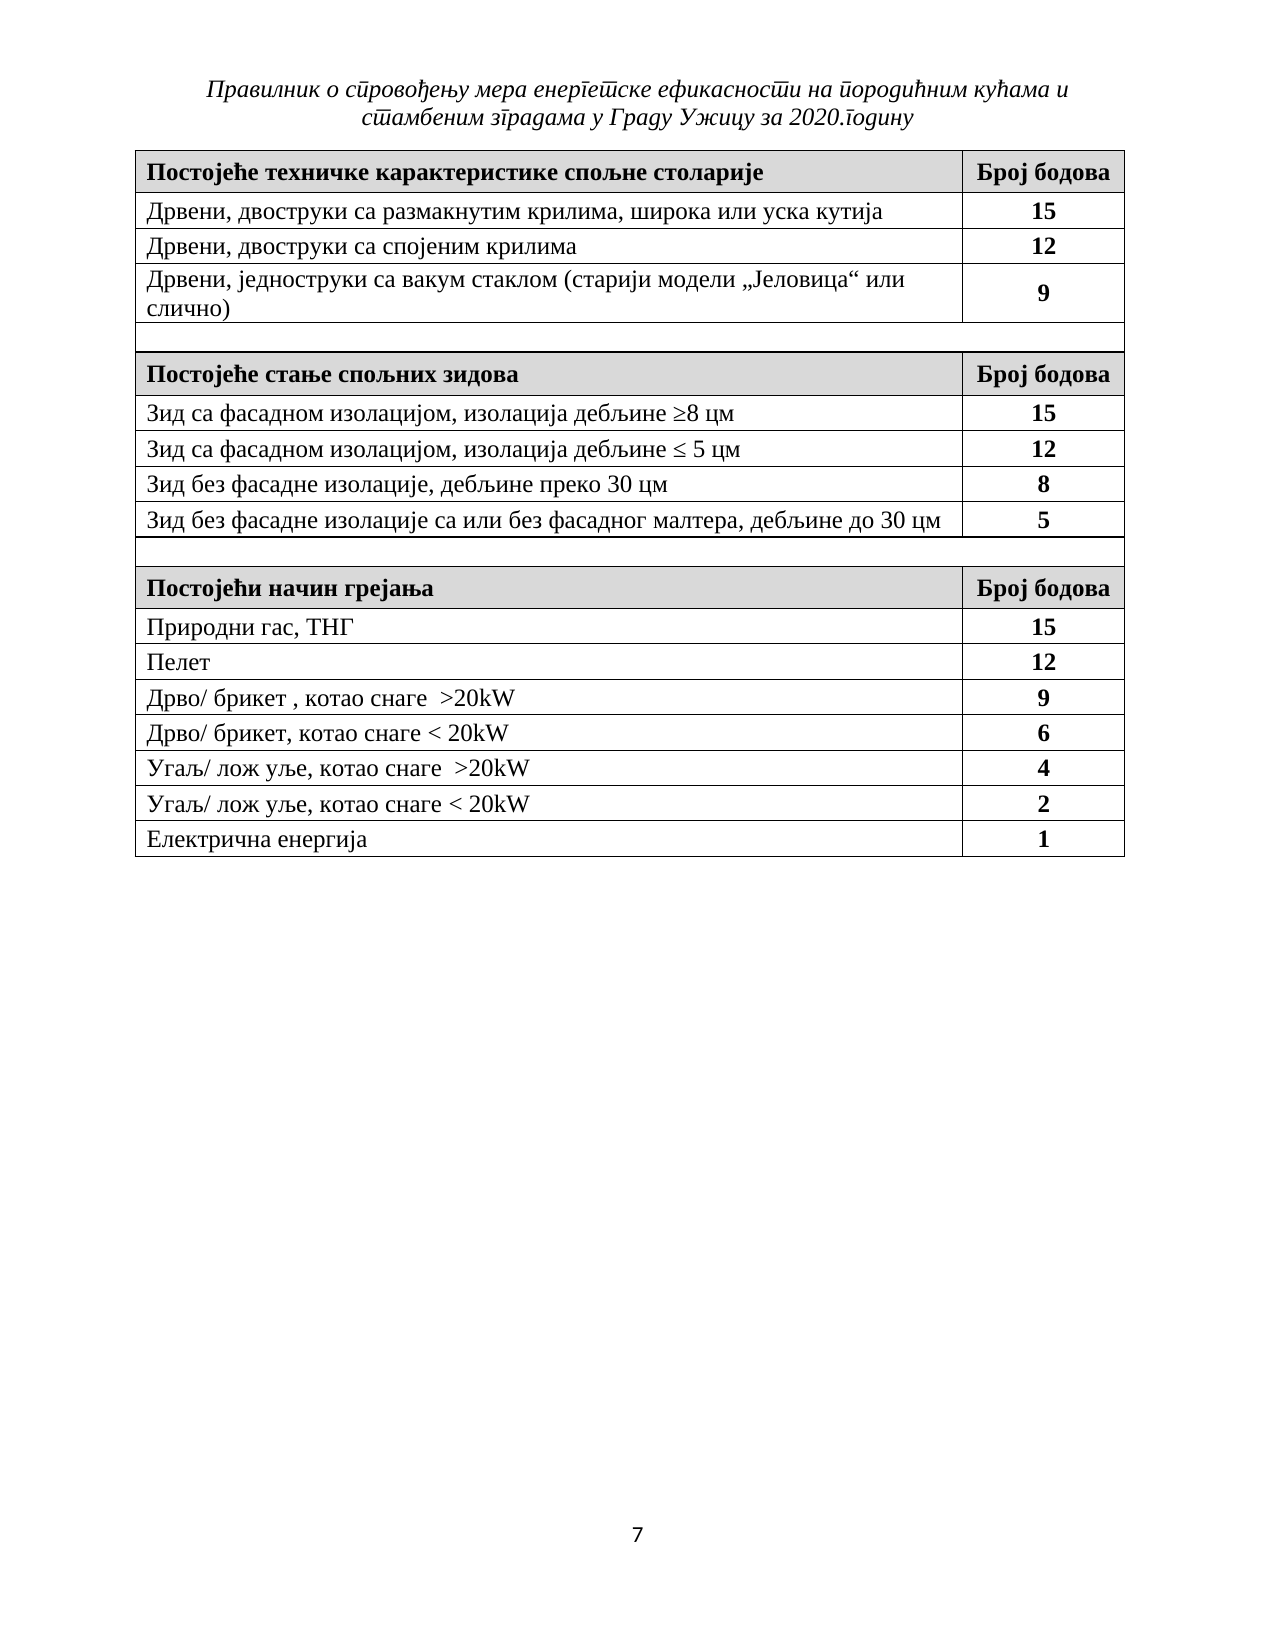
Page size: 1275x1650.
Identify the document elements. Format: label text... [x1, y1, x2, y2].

table_cell 9 [963, 680, 1124, 714]
table_cell [136, 538, 1124, 566]
table_cell 4 [963, 751, 1124, 785]
table_cell 12 [963, 431, 1124, 466]
table_cell Зид без фасадне изолације, дебљине преко 30 цм [136, 467, 962, 501]
table_cell 12 [963, 644, 1124, 679]
table_cell 15 [963, 193, 1124, 228]
table_cell Дрво/ брикет , котао снаге >20kW [136, 680, 962, 714]
table_cell Пелет [136, 644, 962, 679]
table_cell 2 [963, 786, 1124, 820]
table_cell Број бодова [963, 567, 1124, 608]
table_cell Електрична енергија [136, 821, 962, 856]
table_cell Дрво/ брикет, котао снаге < 20kW [136, 715, 962, 749]
table_cell Природни гас, ТНГ [136, 609, 962, 643]
table_cell Дрвени, једноструки са вакум стаклом (старији модели „Јеловица“ или слично) [136, 264, 962, 322]
table_cell Постојеће техничке карактеристике спољне столарије [136, 151, 962, 192]
table_cell Постојећи начин грејања [136, 567, 962, 608]
table_cell Број бодова [963, 353, 1124, 395]
table_cell 5 [963, 502, 1124, 536]
table_cell 12 [963, 229, 1124, 263]
table_cell [136, 323, 1124, 351]
table_cell Зид без фасадне изолације са или без фасадног малтера, дебљине до 30 цм [136, 502, 962, 536]
table_cell Дрвени, двоструки са спојеним крилима [136, 229, 962, 263]
table_cell 9 [963, 264, 1124, 322]
table_cell 6 [963, 715, 1124, 749]
table_cell 1 [963, 821, 1124, 856]
table_cell 15 [963, 609, 1124, 643]
table_cell Угаљ/ лож уље, котао снаге >20kW [136, 751, 962, 785]
table_cell Зид са фасадном изолацијом, изолација дебљине ≥8 цм [136, 396, 962, 430]
table_cell Број бодова [963, 151, 1124, 192]
table_cell Постојеће стање спољних зидова [136, 353, 962, 395]
table_cell Дрвени, двоструки са размакнутим крилима, широка или уска кутија [136, 193, 962, 228]
table_cell Угаљ/ лож уље, котао снаге < 20kW [136, 786, 962, 820]
table_cell Зид са фасадном изолацијом, изолација дебљине ≤ 5 цм [136, 431, 962, 466]
table_cell 8 [963, 467, 1124, 501]
table_cell 15 [963, 396, 1124, 430]
